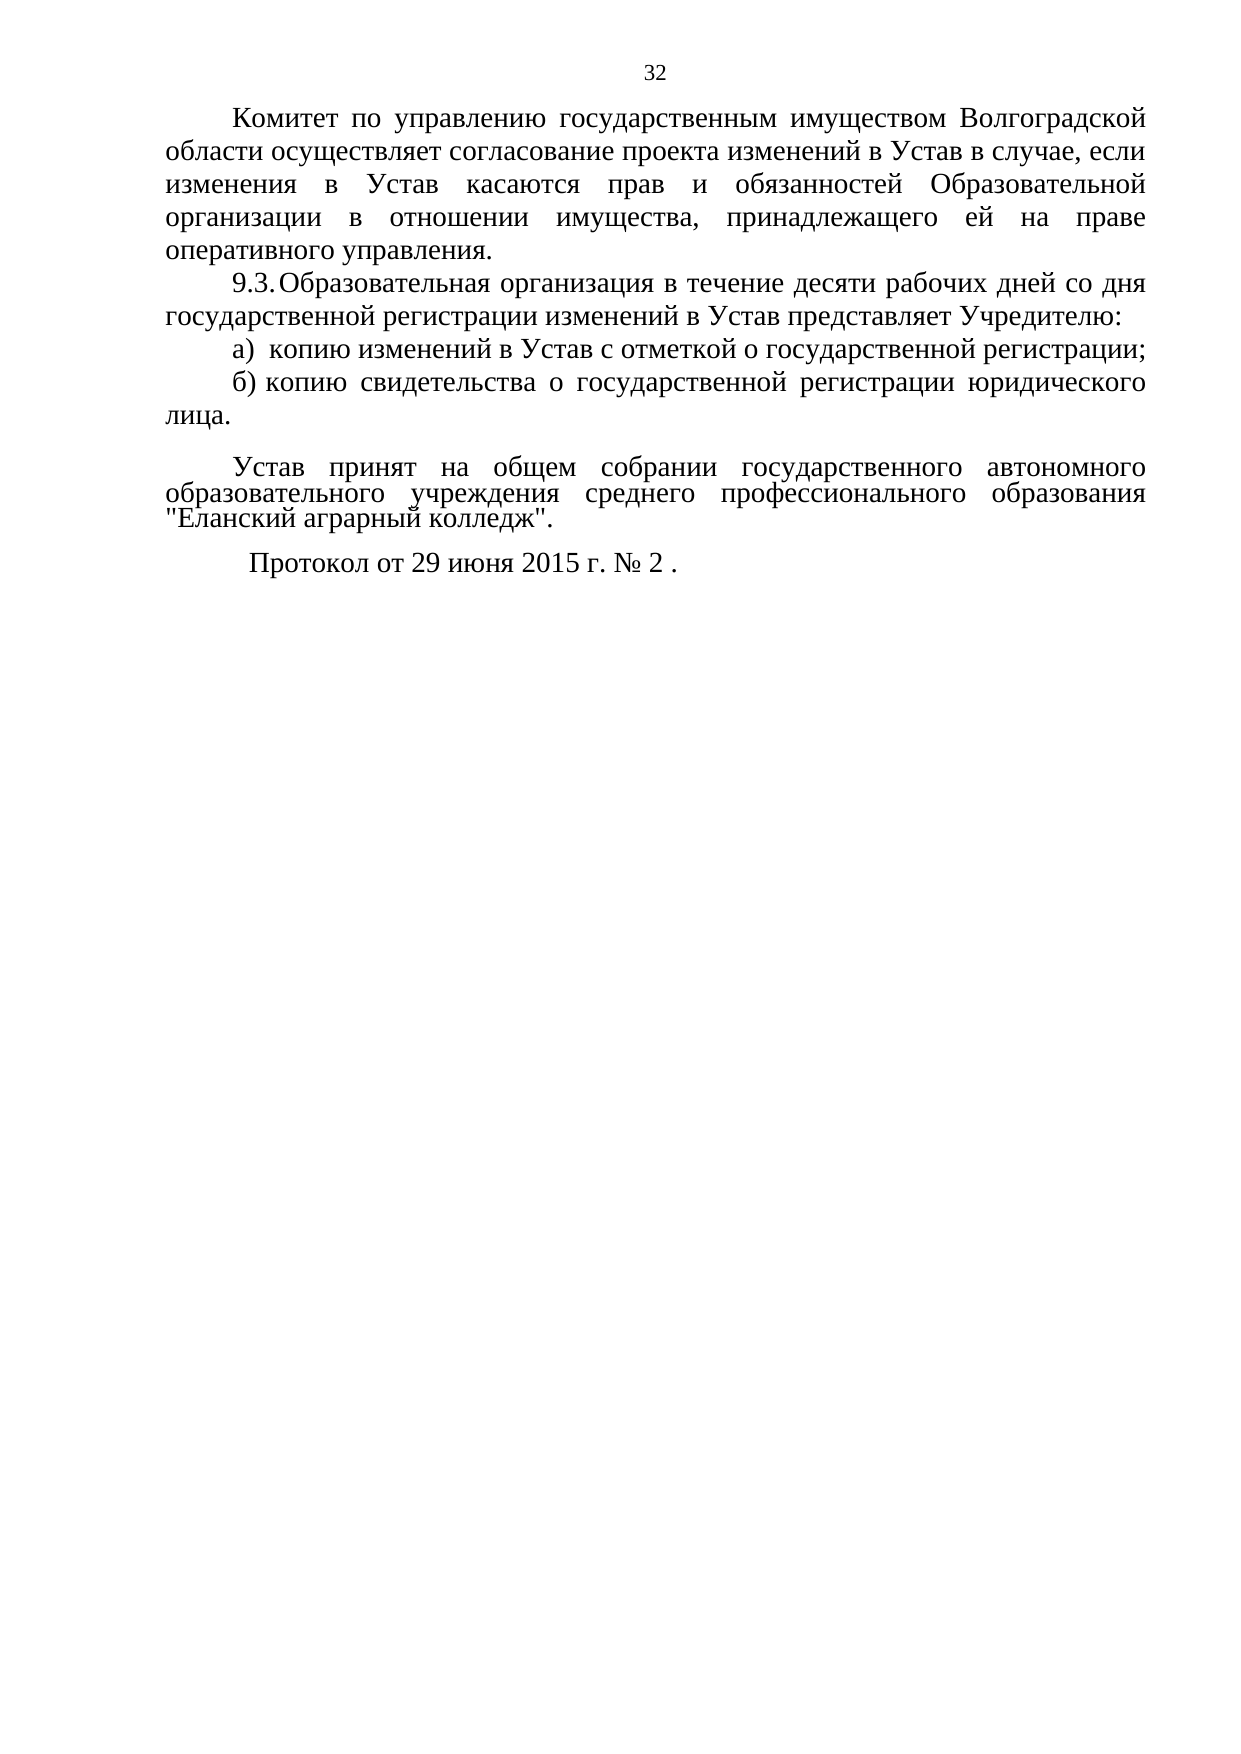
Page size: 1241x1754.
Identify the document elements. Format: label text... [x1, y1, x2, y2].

text Протокол от 29 июня 2015 г. № 2 . [248, 549, 1211, 578]
text Устав принят на общем собрании государственного автономного образовательного учреждения среднего профессионального образования "Еланский аграрный колледж". [165, 456, 1147, 533]
text Комитет по управлению государственным имуществом Волгоградской области осуществляет согласование проекта изменений в Устав в случае, если изменения в Устав касаются прав и обязанностей Образовательной организации в отношении имущества, принадлежащего ей на праве оперативного управления. [165, 101, 1147, 266]
list Образовательная организация в течение десяти рабочих дней со дня государственной регистрации изменений в Устав представляет Учредителю: [165, 266, 1147, 332]
text 32 [644, 62, 667, 85]
text б) копию свидетельства о государственной регистрации юридического лица. [165, 365, 1147, 431]
text а) копию изменений в Устав с отметкой о государственной регистрации; [165, 332, 1211, 365]
